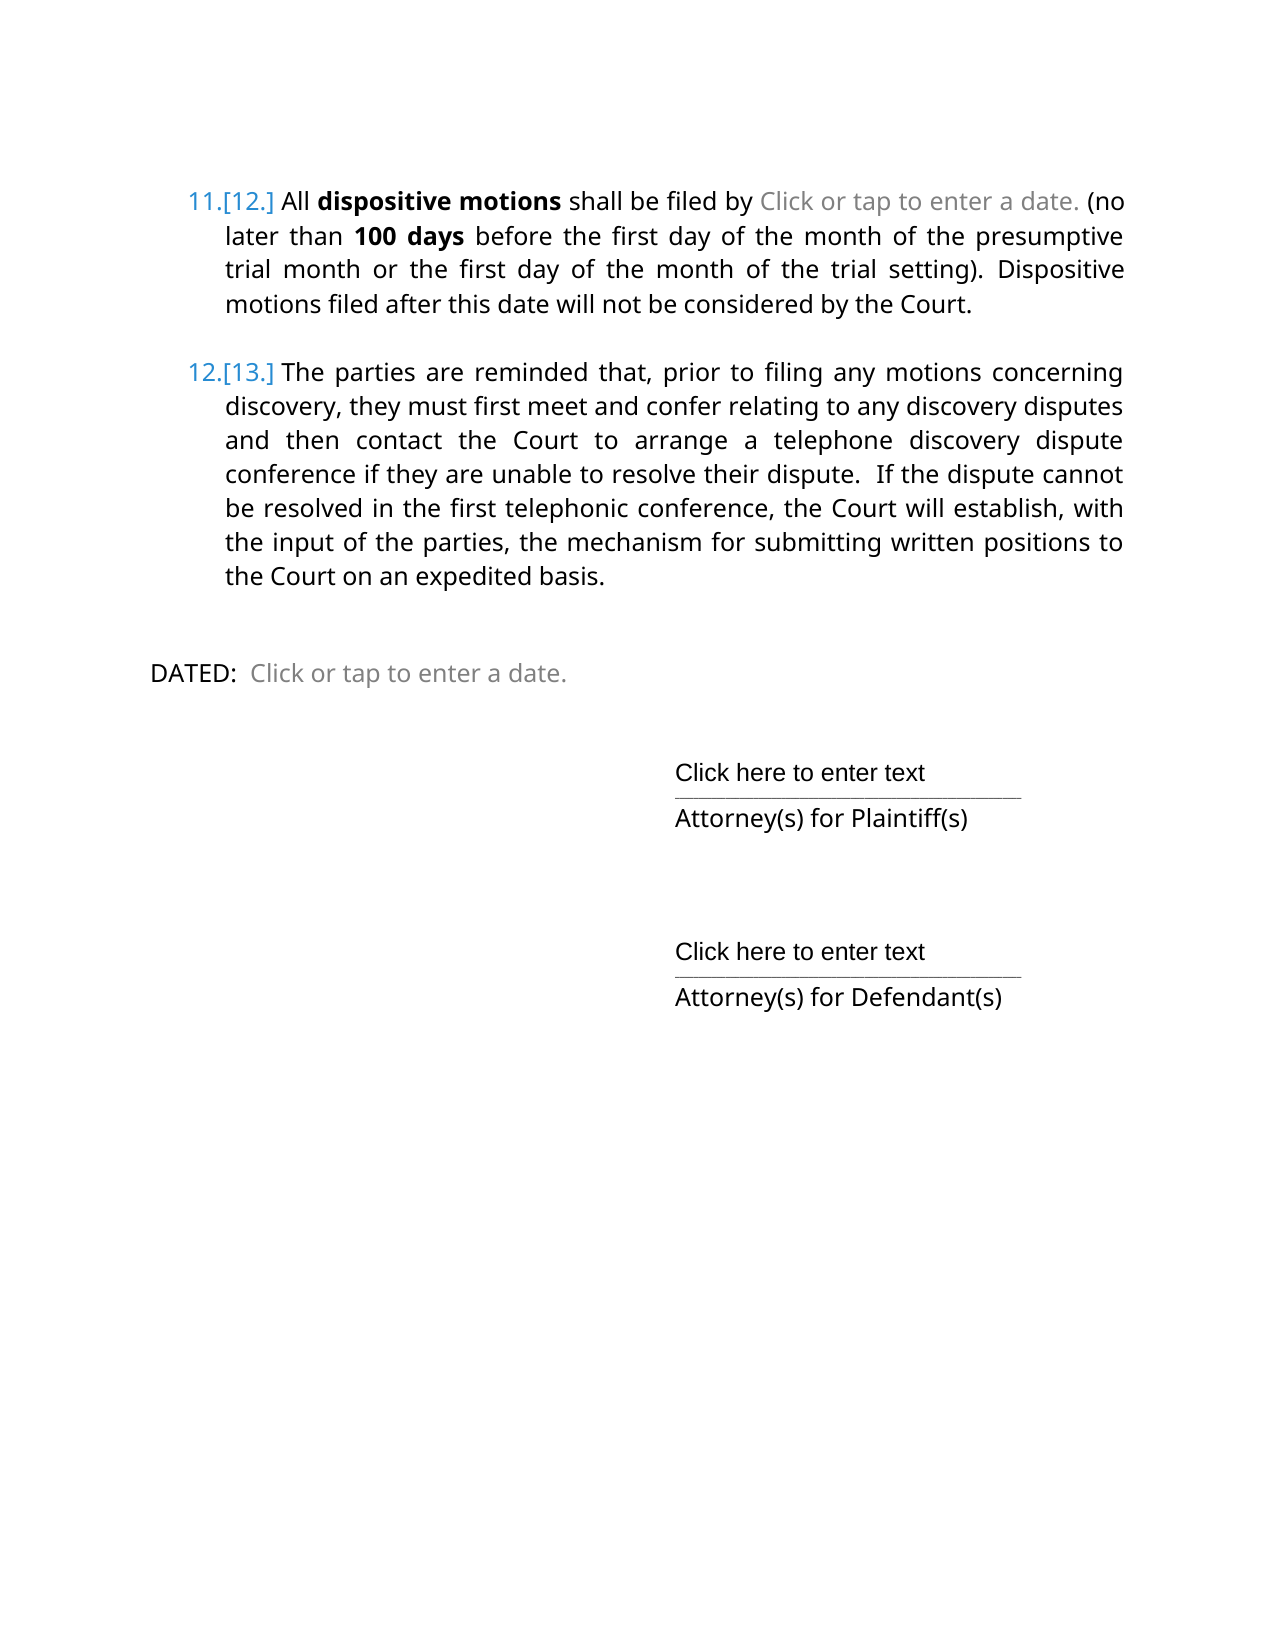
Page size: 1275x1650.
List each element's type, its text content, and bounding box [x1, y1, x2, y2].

text Attorney(s) for Plaintiff(s) [150, 801, 1125, 835]
text DATED: [150, 656, 1125, 690]
text Attorney(s) for Defendant(s) [150, 980, 1125, 1014]
text ___________________________________________________________________________ [150, 787, 1125, 801]
list The parties are reminded that, prior to filing any motions concerning discovery, they must first meet and confer relating to any discovery disputes and then contact the Court to arrange a telephone discovery dispute conference if they are unable to resolve their dispute. If the dispute cannot be resolved in the first telephonic conference, the Court will establish, with the input of the parties, the mechanism for submitting written positions to the Court on an expedited basis. [187, 354, 1125, 593]
text ___________________________________________________________________________ [150, 966, 1125, 980]
list All dispositive motions shall be filed by (no later than 100 days before the first day of the month of the presumptive trial month or the first day of the month of the trial setting). Dispositive motions filed after this date will not be considered by the Court. [187, 184, 1125, 320]
